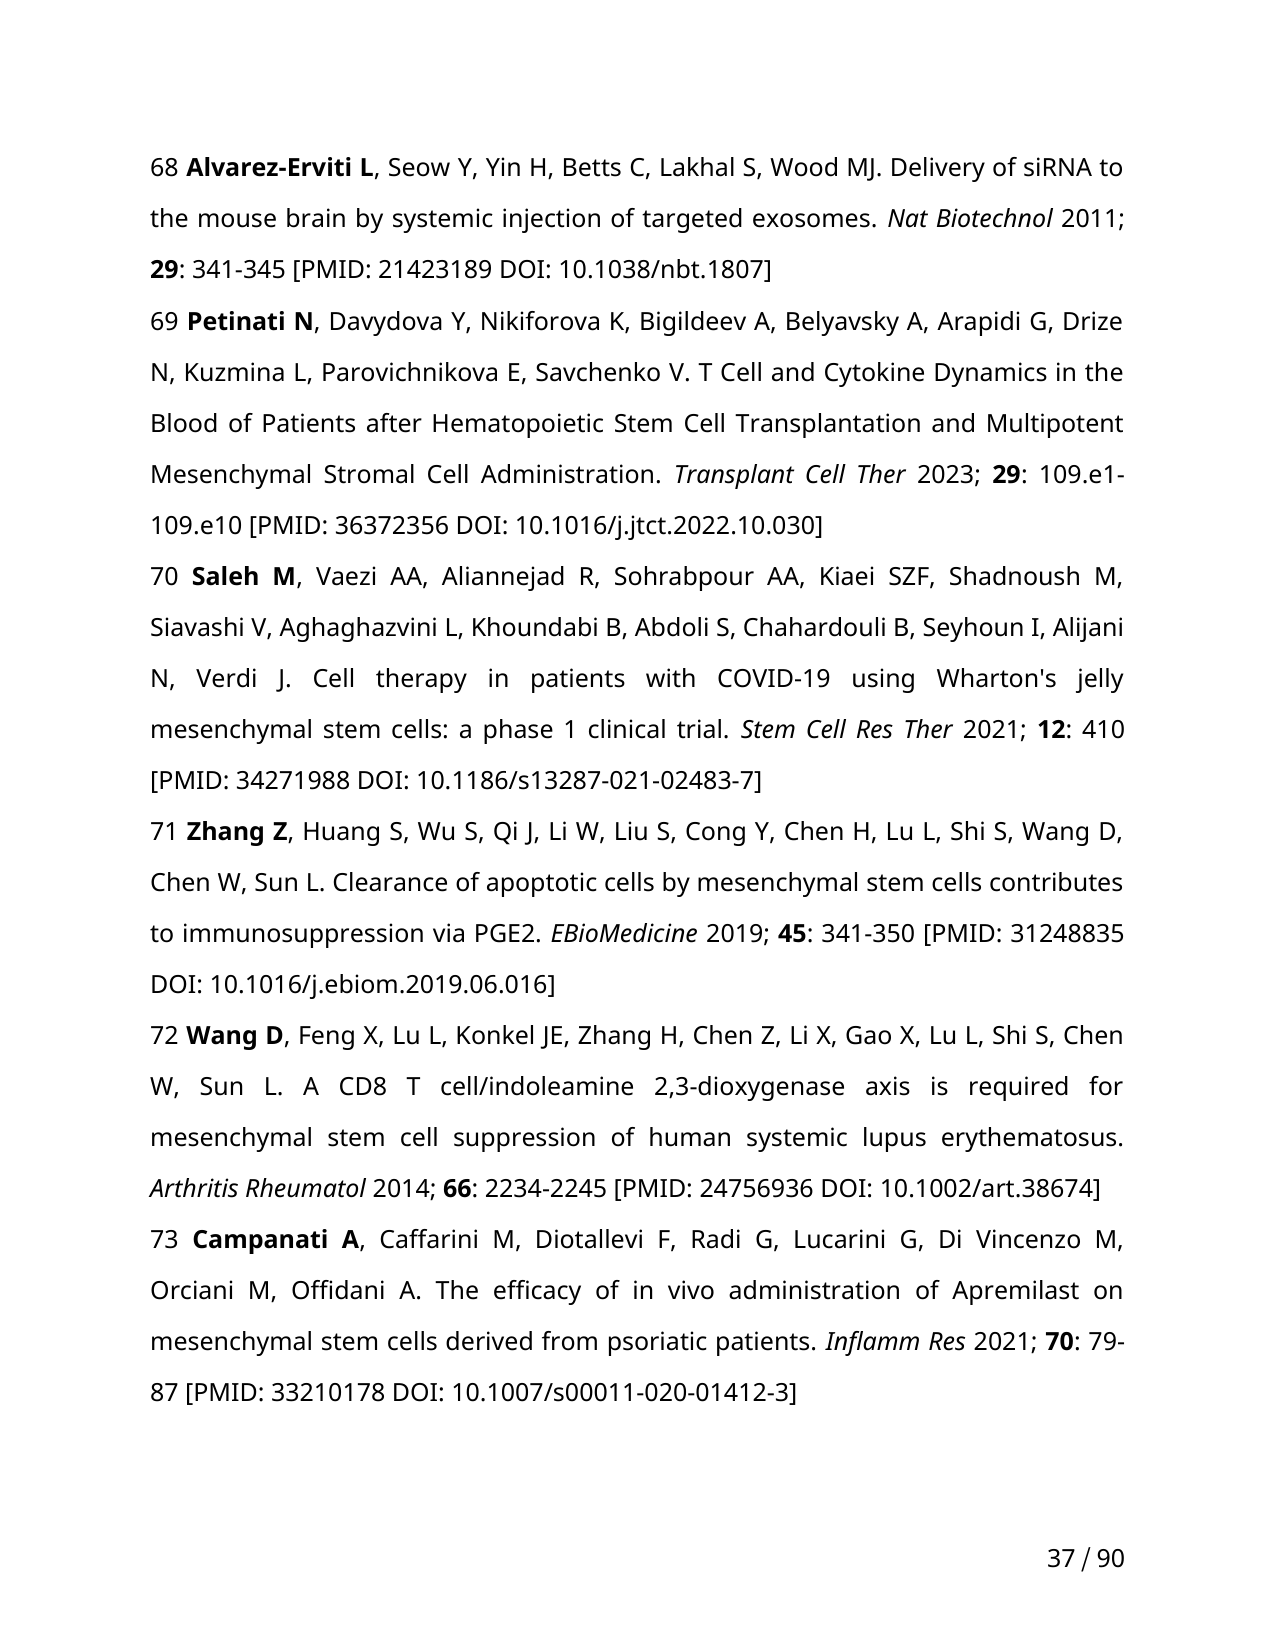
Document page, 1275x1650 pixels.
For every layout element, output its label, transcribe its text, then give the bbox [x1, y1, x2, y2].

text 72 Wang D, Feng X, Lu L, Konkel JE, Zhang H, Chen Z, Li X, Gao X, Lu L, Shi S, Chen W, Sun L. A CD8 T cell/indoleamine 2,3-dioxygenase axis is required for mesenchymal stem cell suppression of human systemic lupus erythematosus. Arthritis Rheumatol 2014; 66: 2234-2245 [PMID: 24756936 DOI: 10.1002/art.38674] [150, 1018, 1125, 1205]
text 69 Petinati N, Davydova Y, Nikiforova K, Bigildeev A, Belyavsky A, Arapidi G, Drize N, Kuzmina L, Parovichnikova E, Savchenko V. T Cell and Cytokine Dynamics in the Blood of Patients after Hematopoietic Stem Cell Transplantation and Multipotent Mesenchymal Stromal Cell Administration. Transplant Cell Ther 2023; 29: 109.e1-109.e10 [PMID: 36372356 DOI: 10.1016/j.jtct.2022.10.030] [150, 303, 1125, 541]
text 71 Zhang Z, Huang S, Wu S, Qi J, Li W, Liu S, Cong Y, Chen H, Lu L, Shi S, Wang D, Chen W, Sun L. Clearance of apoptotic cells by mesenchymal stem cells contributes to immunosuppression via PGE2. EBioMedicine 2019; 45: 341-350 [PMID: 31248835 DOI: 10.1016/j.ebiom.2019.06.016] [150, 813, 1125, 1001]
text 68 Alvarez-Erviti L, Seow Y, Yin H, Betts C, Lakhal S, Wood MJ. Delivery of siRNA to the mouse brain by systemic injection of targeted exosomes. Nat Biotechnol 2011; 29: 341-345 [PMID: 21423189 DOI: 10.1038/nbt.1807] [150, 150, 1125, 286]
text 70 Saleh M, Vaezi AA, Aliannejad R, Sohrabpour AA, Kiaei SZF, Shadnoush M, Siavashi V, Aghaghazvini L, Khoundabi B, Abdoli S, Chahardouli B, Seyhoun I, Alijani N, Verdi J. Cell therapy in patients with COVID-19 using Wharton's jelly mesenchymal stem cells: a phase 1 clinical trial. Stem Cell Res Ther 2021; 12: 410 [PMID: 34271988 DOI: 10.1186/s13287-021-02483-7] [150, 558, 1125, 797]
text 73 Campanati A, Caffarini M, Diotallevi F, Radi G, Lucarini G, Di Vincenzo M, Orciani M, Offidani A. The efficacy of in vivo administration of Apremilast on mesenchymal stem cells derived from psoriatic patients. Inflamm Res 2021; 70: 79-87 [PMID: 33210178 DOI: 10.1007/s00011-020-01412-3] [150, 1222, 1125, 1409]
